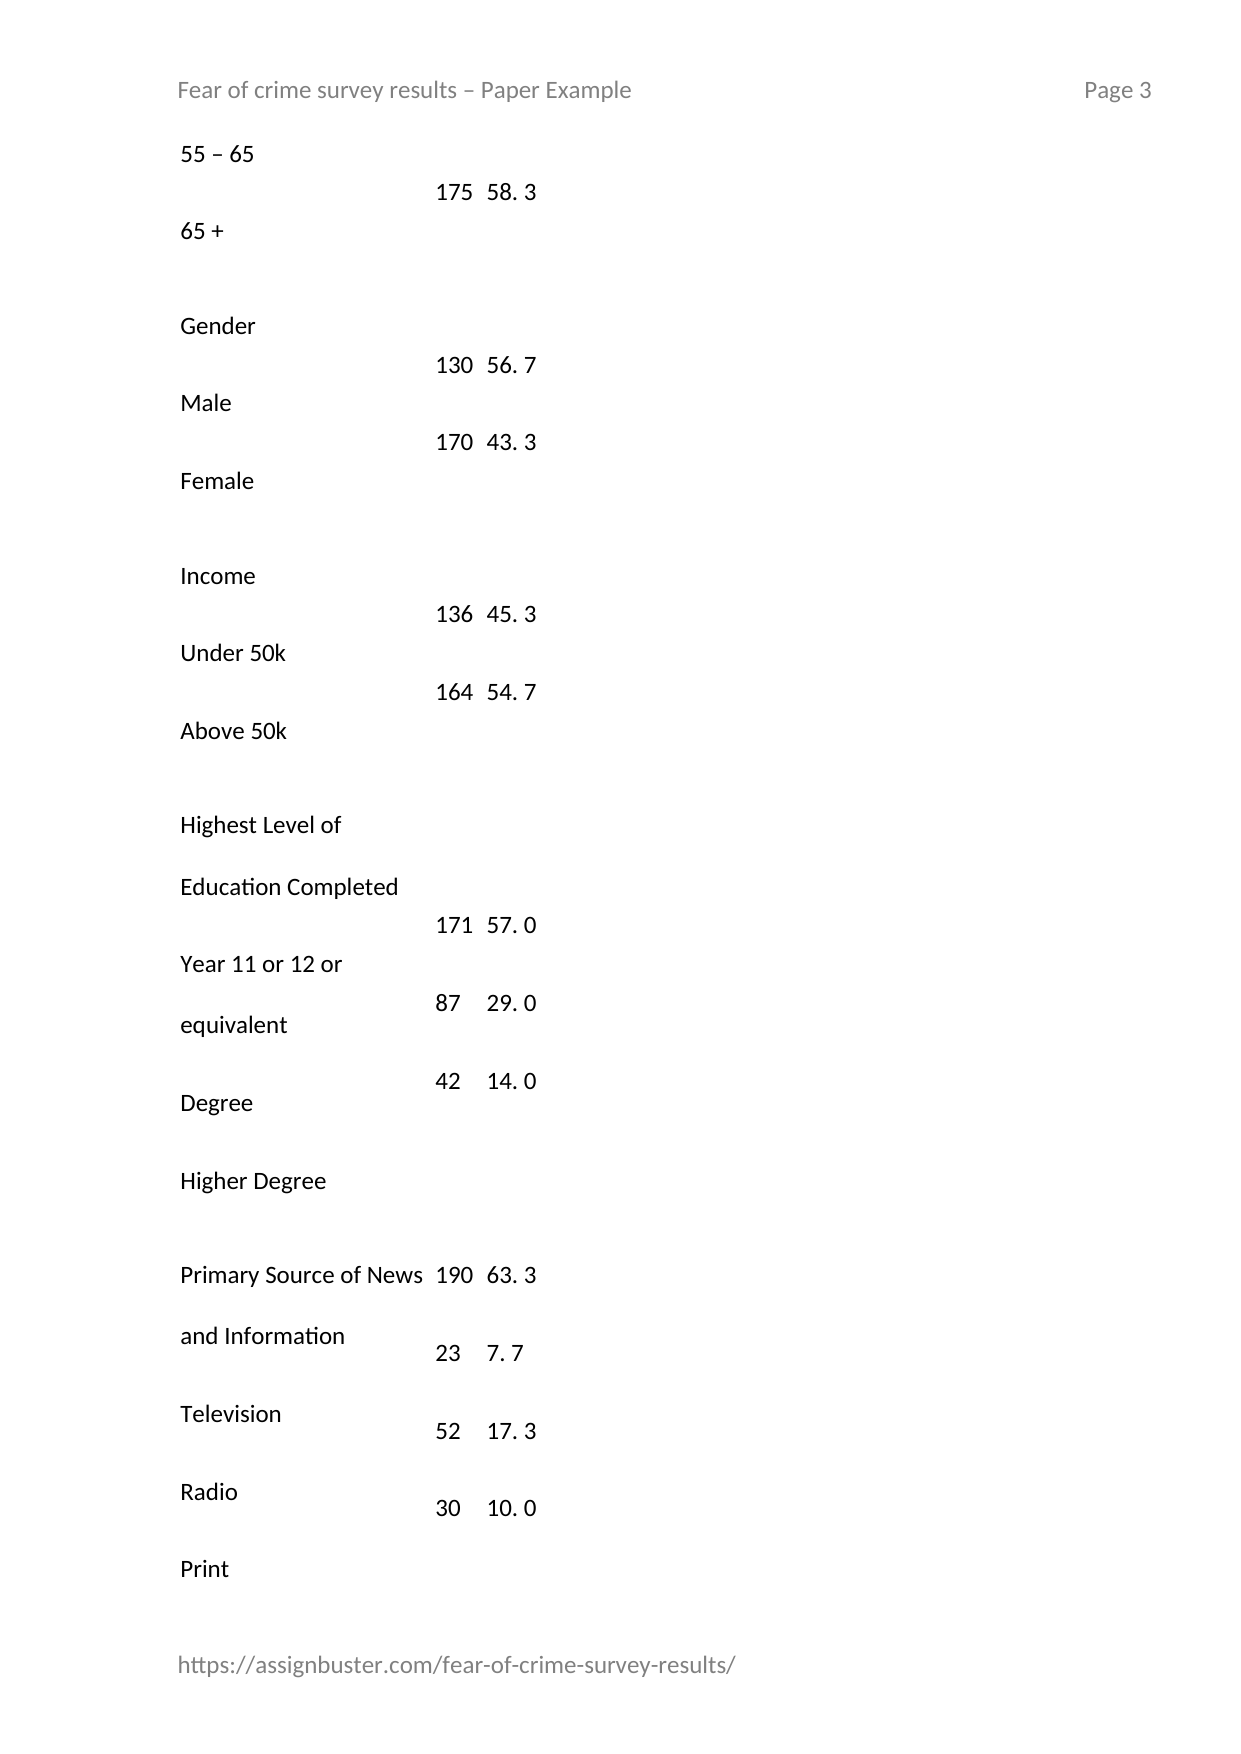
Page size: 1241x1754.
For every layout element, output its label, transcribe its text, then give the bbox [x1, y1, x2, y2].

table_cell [484, 1256, 603, 1632]
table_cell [177, 1256, 432, 1632]
table_cell 57. 0 29. 0 14. 0 [484, 807, 603, 1256]
table_cell 190 23 52 30 5 [432, 1256, 483, 1632]
table_cell 130 170 [432, 307, 483, 557]
table_cell 136 164 [432, 557, 483, 807]
table_cell Highest Level of Education Completed Year 11 or 12 or equivalent Degree Higher Degree [177, 807, 432, 1256]
table_cell 45. 3 54. 7 [484, 557, 603, 807]
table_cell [177, 135, 432, 307]
table_cell Income Under 50k Above 50k [177, 557, 432, 807]
table_cell 56. 7 43. 3 [484, 307, 603, 557]
table_cell 20 56 49 175 [432, 135, 483, 307]
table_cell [484, 135, 603, 307]
table_cell Gender Male Female [177, 307, 432, 557]
table_cell 171 87 42 [432, 807, 483, 1256]
